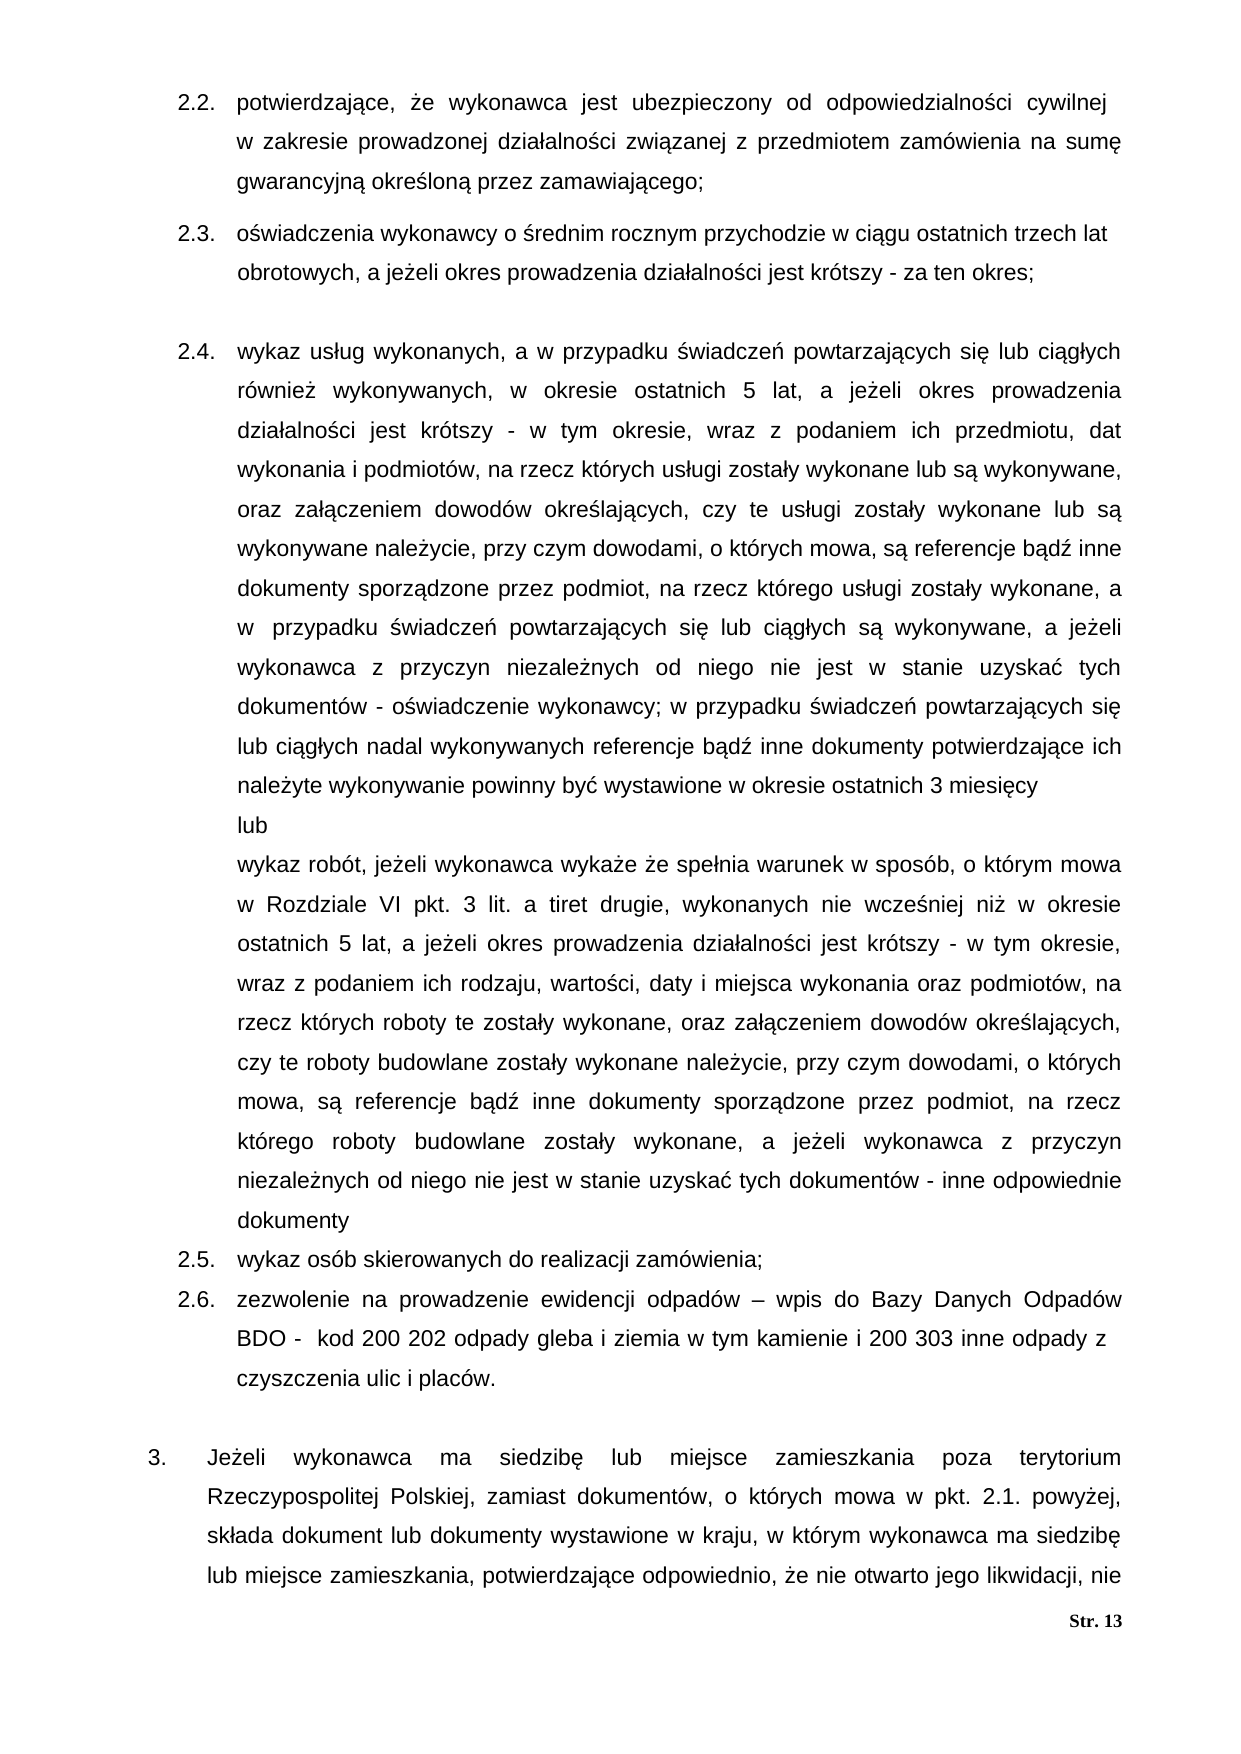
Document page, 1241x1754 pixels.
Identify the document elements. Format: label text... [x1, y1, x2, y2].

list wykaz osób skierowanych do realizacji zamówienia; [177, 1246, 1122, 1272]
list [148, 1443, 1122, 1588]
text lub [237, 812, 1122, 838]
list zezwolenie na prowadzenie ewidencji odpadów – wpis do Bazy Danych Odpadów BDO - kod 200 202 odpady gleba i ziemia w tym kamienie i 200 303 inne odpady z czyszczenia ulic i placów. [177, 1286, 1122, 1391]
list oświadczenia wykonawcy o średnim rocznym przychodzie w ciągu ostatnich trzech lat obrotowych, a jeżeli okres prowadzenia działalności jest krótszy - za ten okres; [177, 219, 1122, 285]
list wykaz usług wykonanych, a w przypadku świadczeń powtarzających się lub ciągłych również wykonywanych, w okresie ostatnich 5 lat, a jeżeli okres prowadzenia działalności jest krótszy - w tym okresie, wraz z podaniem ich przedmiotu, dat wykonania i podmiotów, na rzecz których usługi zostały wykonane lub są wykonywane, oraz załączeniem dowodów określających, czy te usługi zostały wykonane lub są wykonywane należycie, przy czym dowodami, o których mowa, są referencje bądź inne dokumenty sporządzone przez podmiot, na rzecz którego usługi zostały wykonane, a w przypadku świadczeń powtarzających się lub ciągłych są wykonywane, a jeżeli wykonawca z przyczyn niezależnych od niego nie jest w stanie uzyskać tych dokumentów - oświadczenie wykonawcy; w przypadku świadczeń powtarzających się lub ciągłych nadal wykonywanych referencje bądź inne dokumenty potwierdzające ich należyte wykonywanie powinny być wystawione w okresie ostatnich 3 miesięcy [177, 338, 1122, 799]
text wykaz robót, jeżeli wykonawca wykaże że spełnia warunek w sposób, o którym mowa w Rozdziale VI pkt. 3 lit. a tiret drugie, wykonanych nie wcześniej niż w okresie ostatnich 5 lat, a jeżeli okres prowadzenia działalności jest krótszy - w tym okresie, wraz z podaniem ich rodzaju, wartości, daty i miejsca wykonania oraz podmiotów, na rzecz których roboty te zostały wykonane, oraz załączeniem dowodów określających, czy te roboty budowlane zostały wykonane należycie, przy czym dowodami, o których mowa, są referencje bądź inne dokumenty sporządzone przez podmiot, na rzecz którego roboty budowlane zostały wykonane, a jeżeli wykonawca z przyczyn niezależnych od niego nie jest w stanie uzyskać tych dokumentów - inne odpowiednie dokumenty [237, 851, 1122, 1233]
list potwierdzające, że wykonawca jest ubezpieczony od odpowiedzialności cywilnej w zakresie prowadzonej działalności związanej z przedmiotem zamówienia na sumę gwarancyjną określoną przez zamawiającego; [177, 89, 1122, 194]
